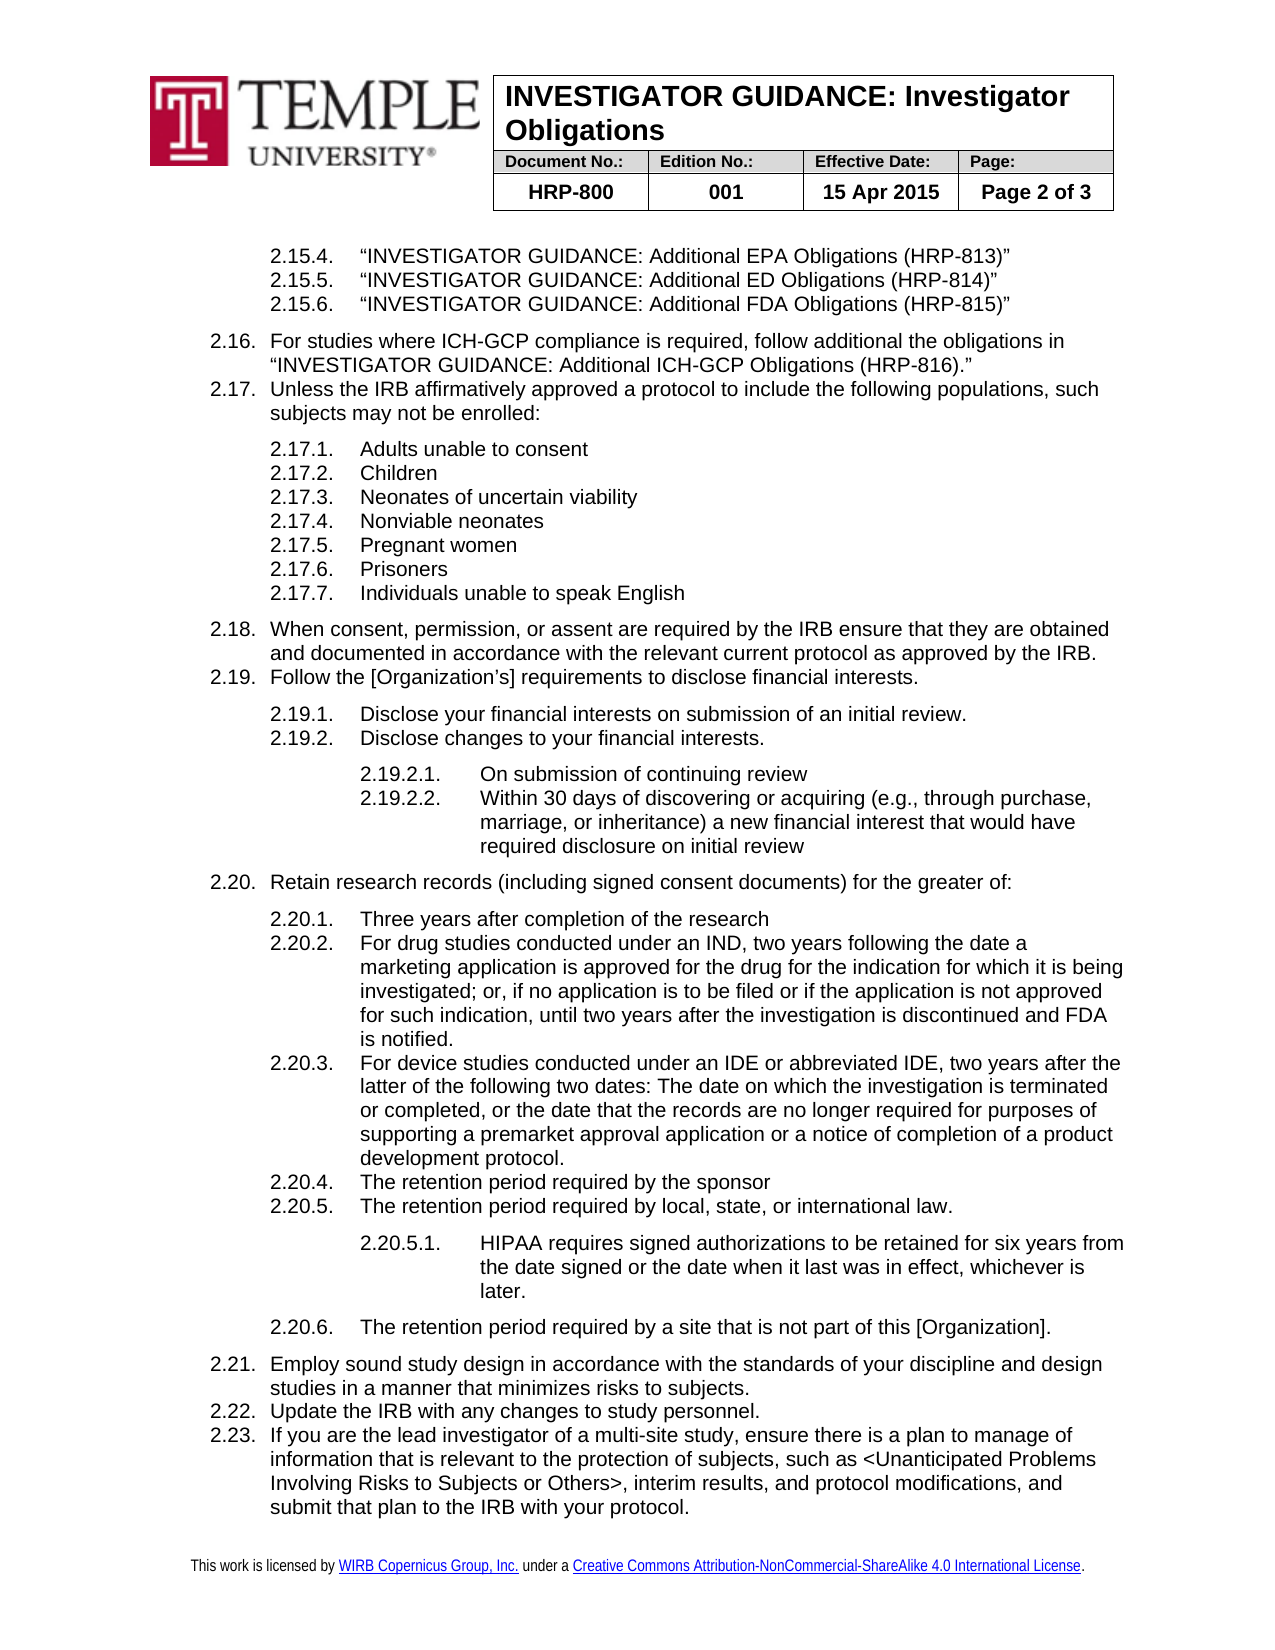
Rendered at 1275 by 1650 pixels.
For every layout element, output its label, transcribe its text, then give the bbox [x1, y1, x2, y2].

text The retention period required by the sponsor [270, 1170, 1125, 1194]
text The retention period required by local, state, or international law. [270, 1194, 1125, 1218]
text Disclose changes to your financial interests. [270, 725, 1125, 749]
text Employ sound study design in accordance with the standards of your discipline and design studies in a manner that minimizes risks to subjects. [210, 1351, 1125, 1399]
text HIPAA requires signed authorizations to be retained for six years from the date signed or the date when it last was in effect, whichever is later. [360, 1231, 1125, 1302]
text Follow the [Organization’s] requirements to disclose financial interests. [210, 665, 1125, 689]
text The retention period required by a site that is not part of this [Organization]. [270, 1315, 1125, 1339]
text When consent, permission, or assent are required by the IRB ensure that they are obtained and documented in accordance with the relevant current protocol as approved by the IRB. [210, 617, 1125, 665]
text Prisoners [270, 557, 1125, 581]
text For studies where ICH-GCP compliance is required, follow additional the obligations in “INVESTIGATOR GUIDANCE: Additional ICH-GCP Obligations (HRP-816).” [210, 328, 1125, 376]
text Update the IRB with any changes to study personnel. [210, 1399, 1125, 1423]
text Individuals unable to speak English [270, 581, 1125, 604]
text Nonviable neonates [270, 509, 1125, 533]
text For drug studies conducted under an IND, two years following the date a marketing application is approved for the drug for the indication for which it is being investigated; or, if no application is to be filed or if the application is not approved for such indication, until two years after the investigation is discontinued and FDA is notified. [270, 931, 1125, 1050]
text “INVESTIGATOR GUIDANCE: Additional ED Obligations (HRP-814)” [270, 268, 1125, 292]
text Adults unable to consent [270, 437, 1125, 461]
text “INVESTIGATOR GUIDANCE: Additional FDA Obligations (HRP-815)” [270, 292, 1125, 316]
text On submission of continuing review [360, 762, 1125, 786]
text Disclose your financial interests on submission of an initial review. [270, 701, 1125, 725]
text Within 30 days of discovering or acquiring (e.g., through purchase, marriage, or inheritance) a new financial interest that would have required disclosure on initial review [360, 786, 1125, 858]
text Three years after completion of the research [270, 907, 1125, 931]
text For device studies conducted under an IDE or abbreviated IDE, two years after the latter of the following two dates: The date on which the investigation is terminated or completed, or the date that the records are no longer required for purposes of supporting a premarket approval application or a notice of completion of a product development protocol. [270, 1050, 1125, 1170]
text Neonates of uncertain viability [270, 485, 1125, 509]
text Retain research records (including signed consent documents) for the greater of: [210, 870, 1125, 894]
text Children [270, 461, 1125, 485]
text If you are the lead investigator of a multi-site study, ensure there is a plan to manage of information that is relevant to the protection of subjects, such as <Unanticipated Problems Involving Risks to Subjects or Others>, interim results, and protocol modifications, and submit that plan to the IRB with your protocol. [210, 1423, 1125, 1519]
text Pregnant women [270, 533, 1125, 557]
text “INVESTIGATOR GUIDANCE: Additional EPA Obligations (HRP-813)” [270, 244, 1125, 268]
text Unless the IRB affirmatively approved a protocol to include the following populations, such subjects may not be enrolled: [210, 376, 1125, 424]
